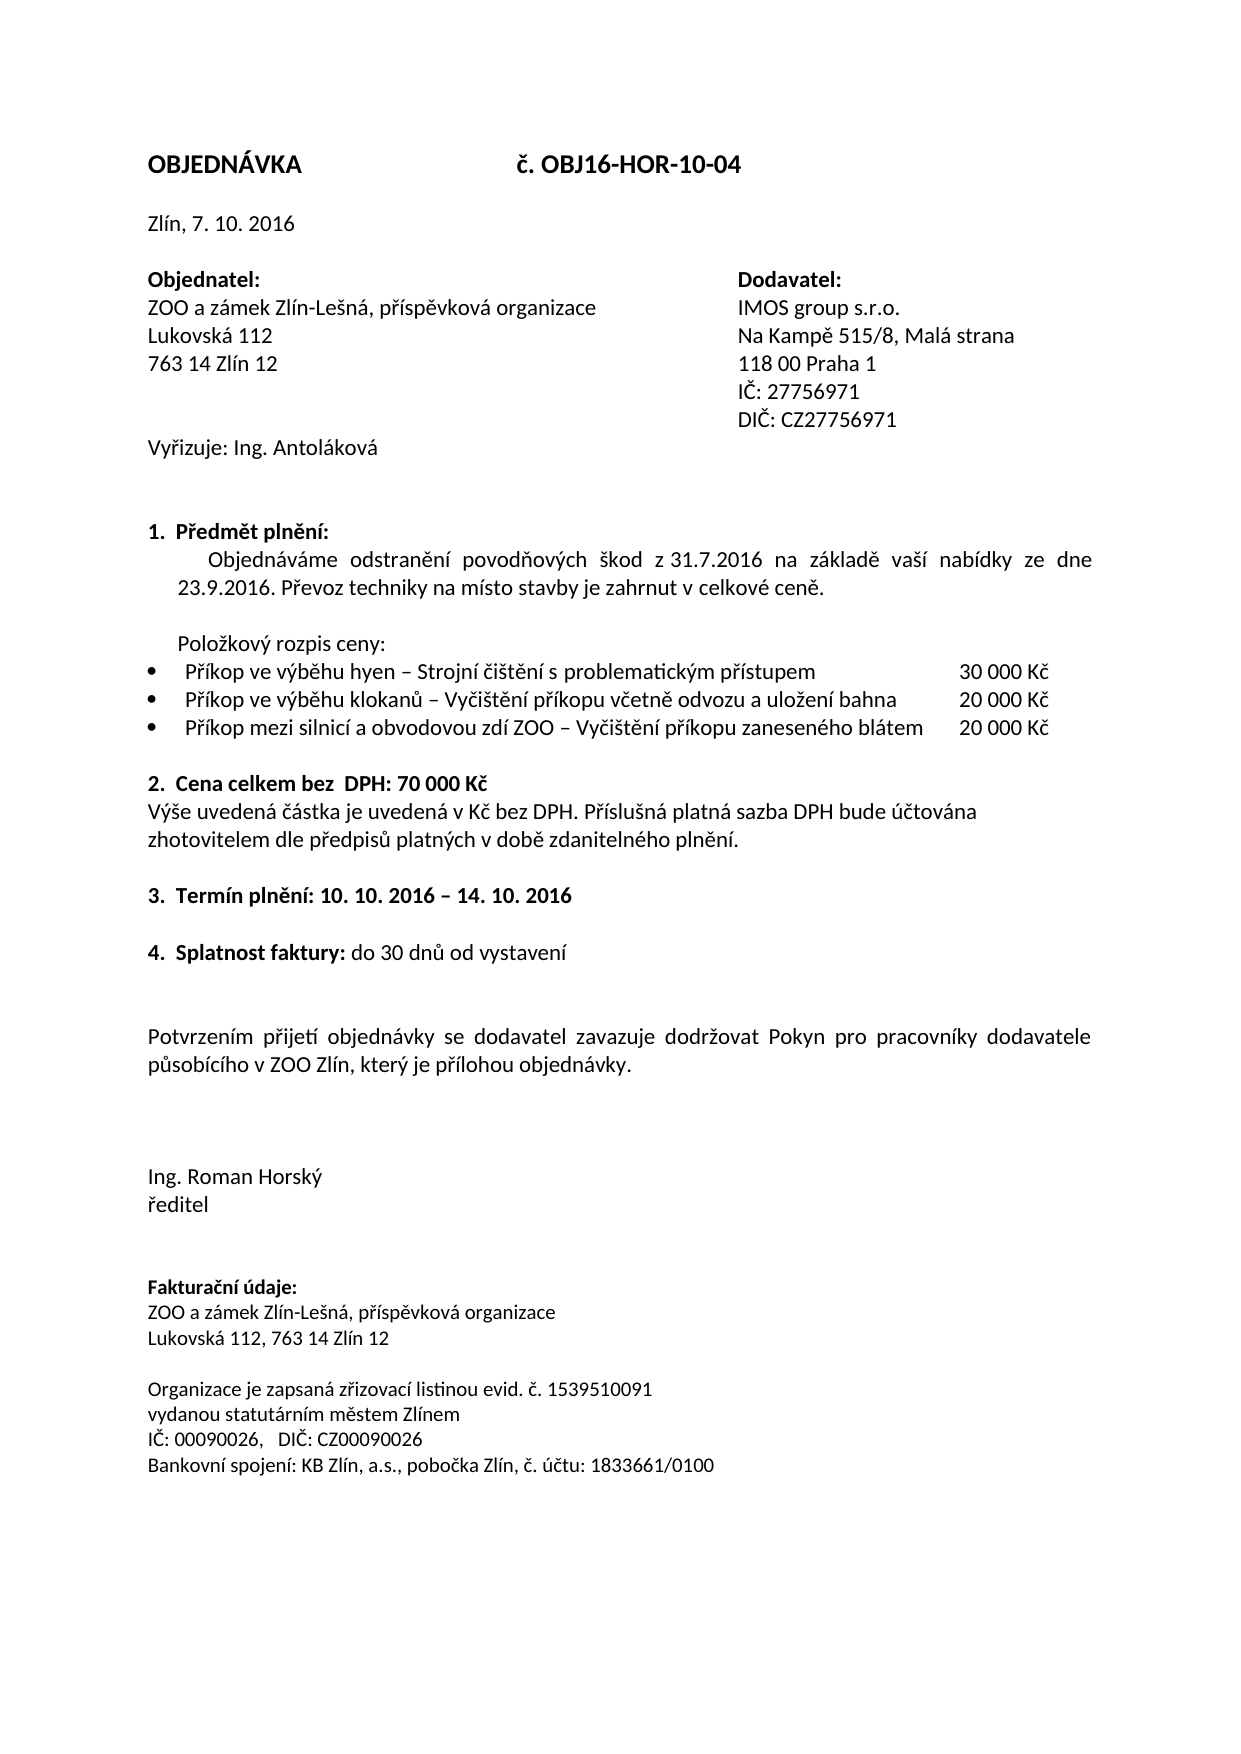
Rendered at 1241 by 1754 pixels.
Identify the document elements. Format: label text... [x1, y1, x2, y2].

text 1. Předmět plnění: [148, 517, 1093, 545]
text Lukovská 112, 763 14 Zlín 12 [148, 1325, 1093, 1350]
text Fakturační údaje: [148, 1274, 1093, 1299]
text ředitel [148, 1190, 1093, 1218]
text ZOO a zámek Zlín-Lešná, příspěvková organizace [148, 1299, 1093, 1325]
text Zlín, 7. 10. 2016 [148, 209, 1093, 237]
text IČ: 27756971 [148, 377, 1093, 405]
text DIČ: CZ27756971 [148, 405, 1093, 433]
text 4. Splatnost faktury: do 30 dnů od vystavení [148, 938, 1093, 966]
text OBJEDNÁVKA č. OBJ16-HOR-10-04 [148, 148, 1093, 181]
text 3. Termín plnění: 10. 10. 2016 – 14. 10. 2016 [148, 881, 1093, 909]
text ZOO a zámek Zlín-Lešná, příspěvková organizace IMOS group s.r.o. [148, 293, 1093, 321]
text Položkový rozpis ceny: [148, 629, 1093, 657]
text Ing. Roman Horský [148, 1162, 1093, 1190]
text Bankovní spojení: KB Zlín, a.s., pobočka Zlín, č. účtu: 1833661/0100 [148, 1452, 1093, 1477]
text Potvrzením přijetí objednávky se dodavatel zavazuje dodržovat Pokyn pro pracovníky dodavatele působícího v ZOO Zlín, který je přílohou objednávky. [148, 1022, 1093, 1078]
text vydanou statutárním městem Zlínem [148, 1401, 1093, 1427]
text 2. Cena celkem bez DPH: 70 000 Kč [148, 769, 1093, 797]
list Příkop mezi silnicí a obvodovou zdí ZOO – Vyčištění příkopu zaneseného blátem 20 000 Kč [148, 713, 1093, 741]
text Vyřizuje: Ing. Antoláková [148, 433, 1093, 461]
list Příkop ve výběhu klokanů – Vyčištění příkopu včetně odvozu a uložení bahna 20 000 Kč [148, 685, 1093, 713]
text Výše uvedená částka je uvedená v Kč bez DPH. Příslušná platná sazba DPH bude účtována zhotovitelem dle předpisů platných v době zdanitelného plnění. [148, 797, 1093, 853]
text Objednáváme odstranění povodňových škod z 31.7.2016 na základě vaší nabídky ze dne 23.9.2016. Převoz techniky na místo stavby je zahrnut v celkové ceně. [148, 545, 1093, 601]
text Organizace je zapsaná zřizovací listinou evid. č. 1539510091 [148, 1376, 1093, 1401]
text Lukovská 112 Na Kampě 515/8, Malá strana [148, 321, 1093, 349]
list Příkop ve výběhu hyen – Strojní čištění s problematickým přístupem 30 000 Kč [148, 657, 1093, 685]
text 763 14 Zlín 12 118 00 Praha 1 [148, 349, 1093, 377]
text Objednatel: Dodavatel: [148, 265, 1093, 293]
text IČ: 00090026, DIČ: CZ00090026 [148, 1427, 1093, 1452]
